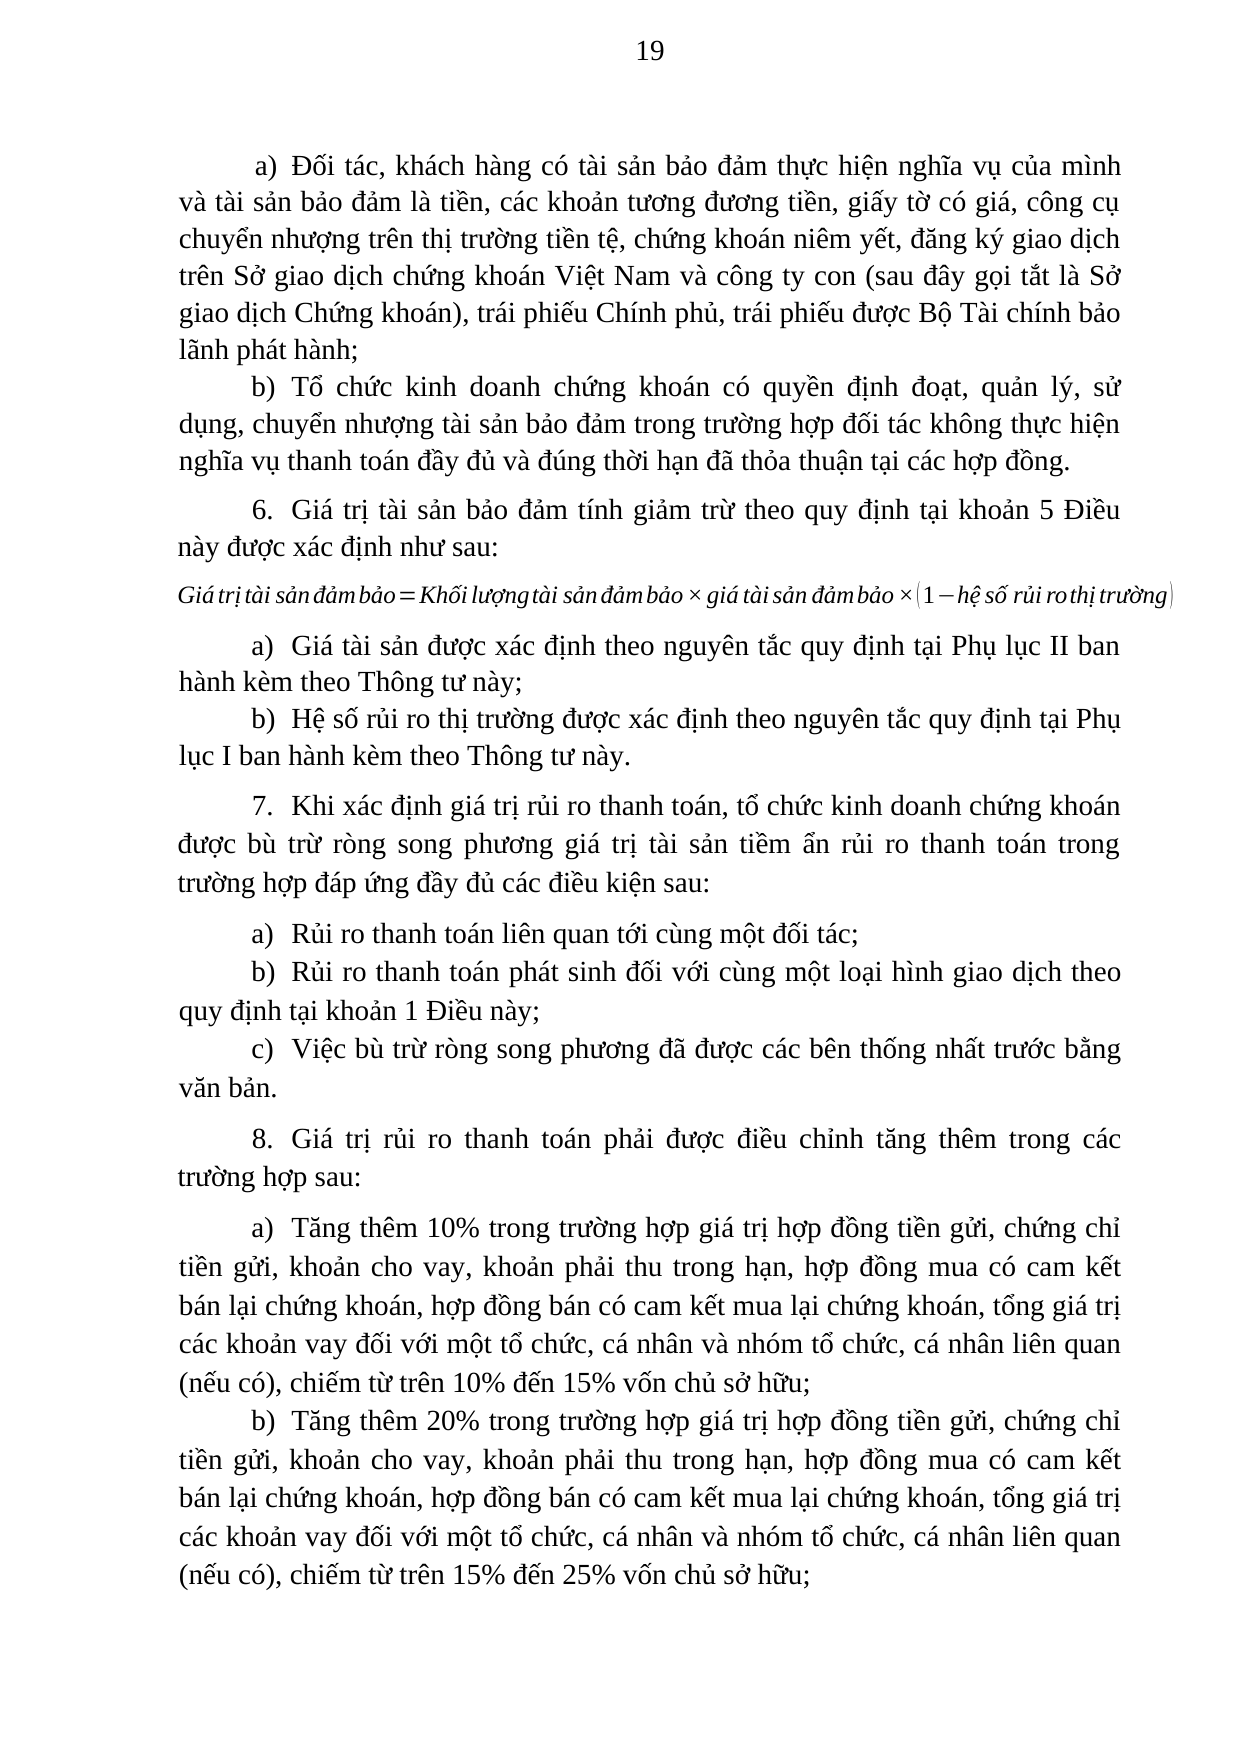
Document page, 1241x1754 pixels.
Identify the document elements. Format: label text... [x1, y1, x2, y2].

list Rủi ro thanh toán liên quan tới cùng một đối tác; [179, 916, 1122, 949]
list Đối tác, khách hàng có tài sản bảo đảm thực hiện nghĩa vụ của mình và tài sản bảo đảm là tiền, các khoản tương đương tiền, giấy tờ có giá, công cụ chuyển nhượng trên thị trường tiền tệ, chứng khoán niêm yết, đăng ký giao dịch trên Sở giao dịch chứng khoán Việt Nam và công ty con (sau đây gọi tắt là Sở giao dịch Chứng khoán), trái phiếu Chính phủ, trái phiếu được Bộ Tài chính bảo lãnh phát hành; [179, 148, 1122, 366]
list Hệ số rủi ro thị trường được xác định theo nguyên tắc quy định tại Phụ lục I ban hành kèm theo Thông tư này. [179, 701, 1122, 772]
list Tăng thêm 20% trong trường hợp giá trị hợp đồng tiền gửi, chứng chỉ tiền gửi, khoản cho vay, khoản phải thu trong hạn, hợp đồng mua có cam kết bán lại chứng khoán, hợp đồng bán có cam kết mua lại chứng khoán, tổng giá trị các khoản vay đối với một tổ chức, cá nhân và nhóm tổ chức, cá nhân liên quan (nếu có), chiếm từ trên 15% đến 25% vốn chủ sở hữu; [179, 1403, 1122, 1591]
list Giá trị tài sản bảo đảm tính giảm trừ theo quy định tại khoản 5 Điều này được xác định như sau: [177, 492, 1122, 562]
list Giá trị rủi ro thanh toán phải được điều chỉnh tăng thêm trong các trường hợp sau: [177, 1121, 1122, 1193]
list Giá tài sản được xác định theo nguyên tắc quy định tại Phụ lục II ban hành kèm theo Thông tư này; [179, 628, 1122, 698]
list Khi xác định giá trị rủi ro thanh toán, tổ chức kinh doanh chứng khoán được bù trừ ròng song phương giá trị tài sản tiềm ẩn rủi ro thanh toán trong trường hợp đáp ứng đầy đủ các điều kiện sau: [177, 788, 1122, 898]
list Tăng thêm 10% trong trường hợp giá trị hợp đồng tiền gửi, chứng chỉ tiền gửi, khoản cho vay, khoản phải thu trong hạn, hợp đồng mua có cam kết bán lại chứng khoán, hợp đồng bán có cam kết mua lại chứng khoán, tổng giá trị các khoản vay đối với một tổ chức, cá nhân và nhóm tổ chức, cá nhân liên quan (nếu có), chiếm từ trên 10% đến 15% vốn chủ sở hữu; [179, 1211, 1122, 1398]
list Rủi ro thanh toán phát sinh đối với cùng một loại hình giao dịch theo quy định tại khoản 1 Điều này; [179, 954, 1122, 1026]
list Tổ chức kinh doanh chứng khoán có quyền định đoạt, quản lý, sử dụng, chuyển nhượng tài sản bảo đảm trong trường hợp đối tác không thực hiện nghĩa vụ thanh toán đầy đủ và đúng thời hạn đã thỏa thuận tại các hợp đồng. [179, 369, 1122, 476]
list Việc bù trừ ròng song phương đã được các bên thống nhất trước bằng văn bản. [179, 1031, 1122, 1103]
